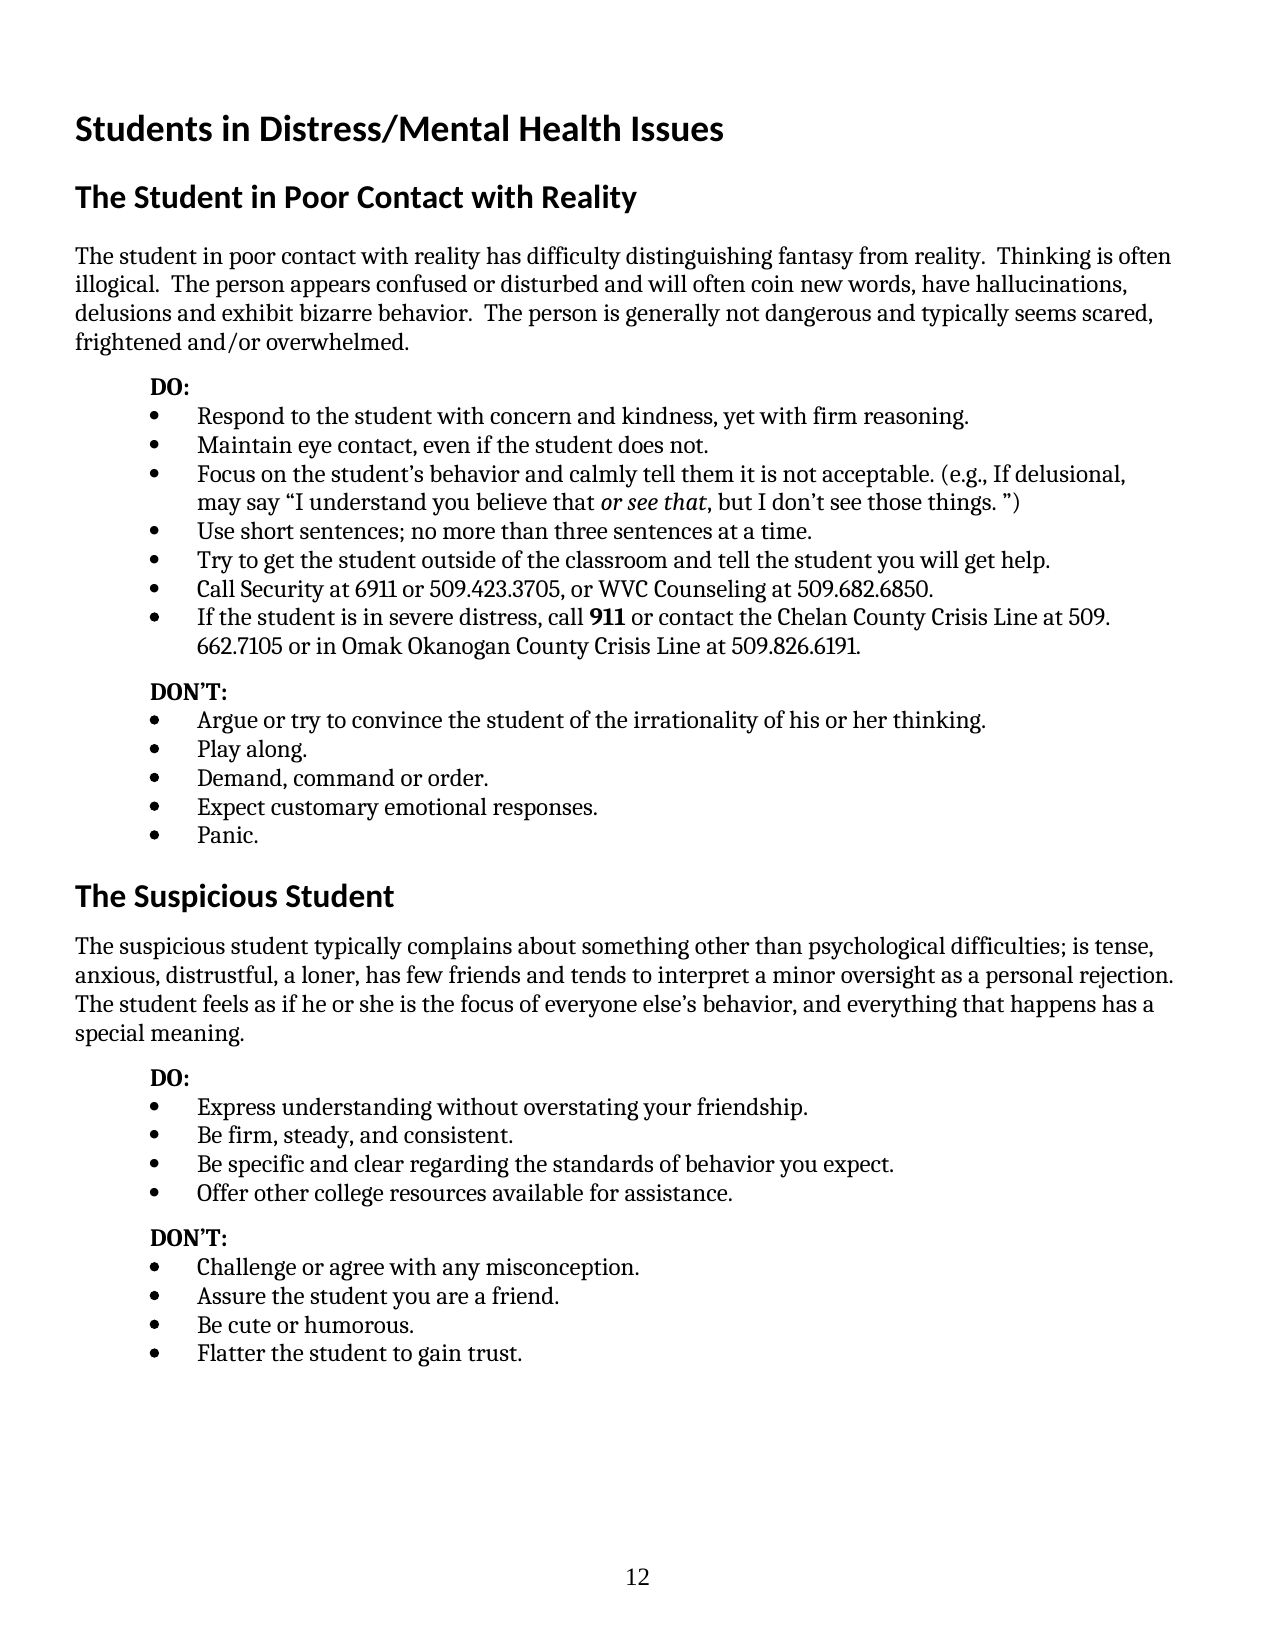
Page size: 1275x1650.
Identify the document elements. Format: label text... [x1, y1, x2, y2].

text The suspicious student typically complains about something other than psychological difficulties; is tense, anxious, distrustful, a loner, has few friends and tends to interpret a minor oversight as a personal rejection. The student feels as if he or she is the focus of everyone else’s behavior, and everything that happens has a special meaning. [75, 932, 1186, 1047]
list If the student is in severe distress, call 911 or contact the Chelan County Crisis Line at 509. 662.7105 or in Omak Okanogan County Crisis Line at 509.826.6191. [150, 603, 1186, 661]
text Students in Distress/Mental Health Issues [75, 105, 1200, 151]
list Be specific and clear regarding the standards of behavior you expect. [150, 1150, 1186, 1179]
list Try to get the student outside of the classroom and tell the student you will get help. [150, 546, 1187, 574]
list Call Security at 6911 or 509.423.3705, or WVC Counseling at 509.682.6850. [150, 574, 1187, 603]
list Respond to the student with concern and kindness, yet with firm reasoning. [150, 402, 1187, 431]
list Be firm, steady, and consistent. [150, 1121, 1186, 1150]
list Play along. [150, 735, 1187, 764]
list Maintain eye contact, even if the student does not. [150, 431, 1187, 459]
text The student in poor contact with reality has difficulty distinguishing fantasy from reality. Thinking is often illogical. The person appears confused or disturbed and will often coin new words, have hallucinations, delusions and exhibit bizarre behavior. The person is generally not dangerous and typically seems scared, frightened and/or overwhelmed. [75, 242, 1186, 357]
list Be cute or humorous. [150, 1311, 1187, 1339]
text DO: [150, 1064, 1186, 1093]
text DON’T: [150, 677, 1186, 706]
list Express understanding without overstating your friendship. [150, 1093, 1186, 1121]
text DON’T: [150, 1224, 1187, 1253]
list Offer other college resources available for assistance. [150, 1179, 1186, 1208]
list Use short sentences; no more than three sentences at a time. [150, 517, 1171, 546]
text The Student in Poor Contact with Reality [75, 176, 1200, 217]
list Assure the student you are a friend. [150, 1282, 1187, 1311]
list Demand, command or order. [150, 764, 1187, 792]
subtitle The Suspicious Student [75, 875, 1186, 916]
text DO: [150, 373, 1186, 402]
list Focus on the student’s behavior and calmly tell them it is not acceptable. (e.g., If delusional, may say “I understand you believe that or see that, but I don’t see those things. ”) [150, 459, 1171, 517]
list Expect customary emotional responses. [150, 792, 1187, 821]
list Flatter the student to gain trust. [150, 1339, 1187, 1368]
list Argue or try to convince the student of the irrationality of his or her thinking. [150, 706, 1187, 735]
list Panic. [150, 821, 1187, 850]
list Challenge or agree with any misconception. [150, 1253, 1187, 1282]
